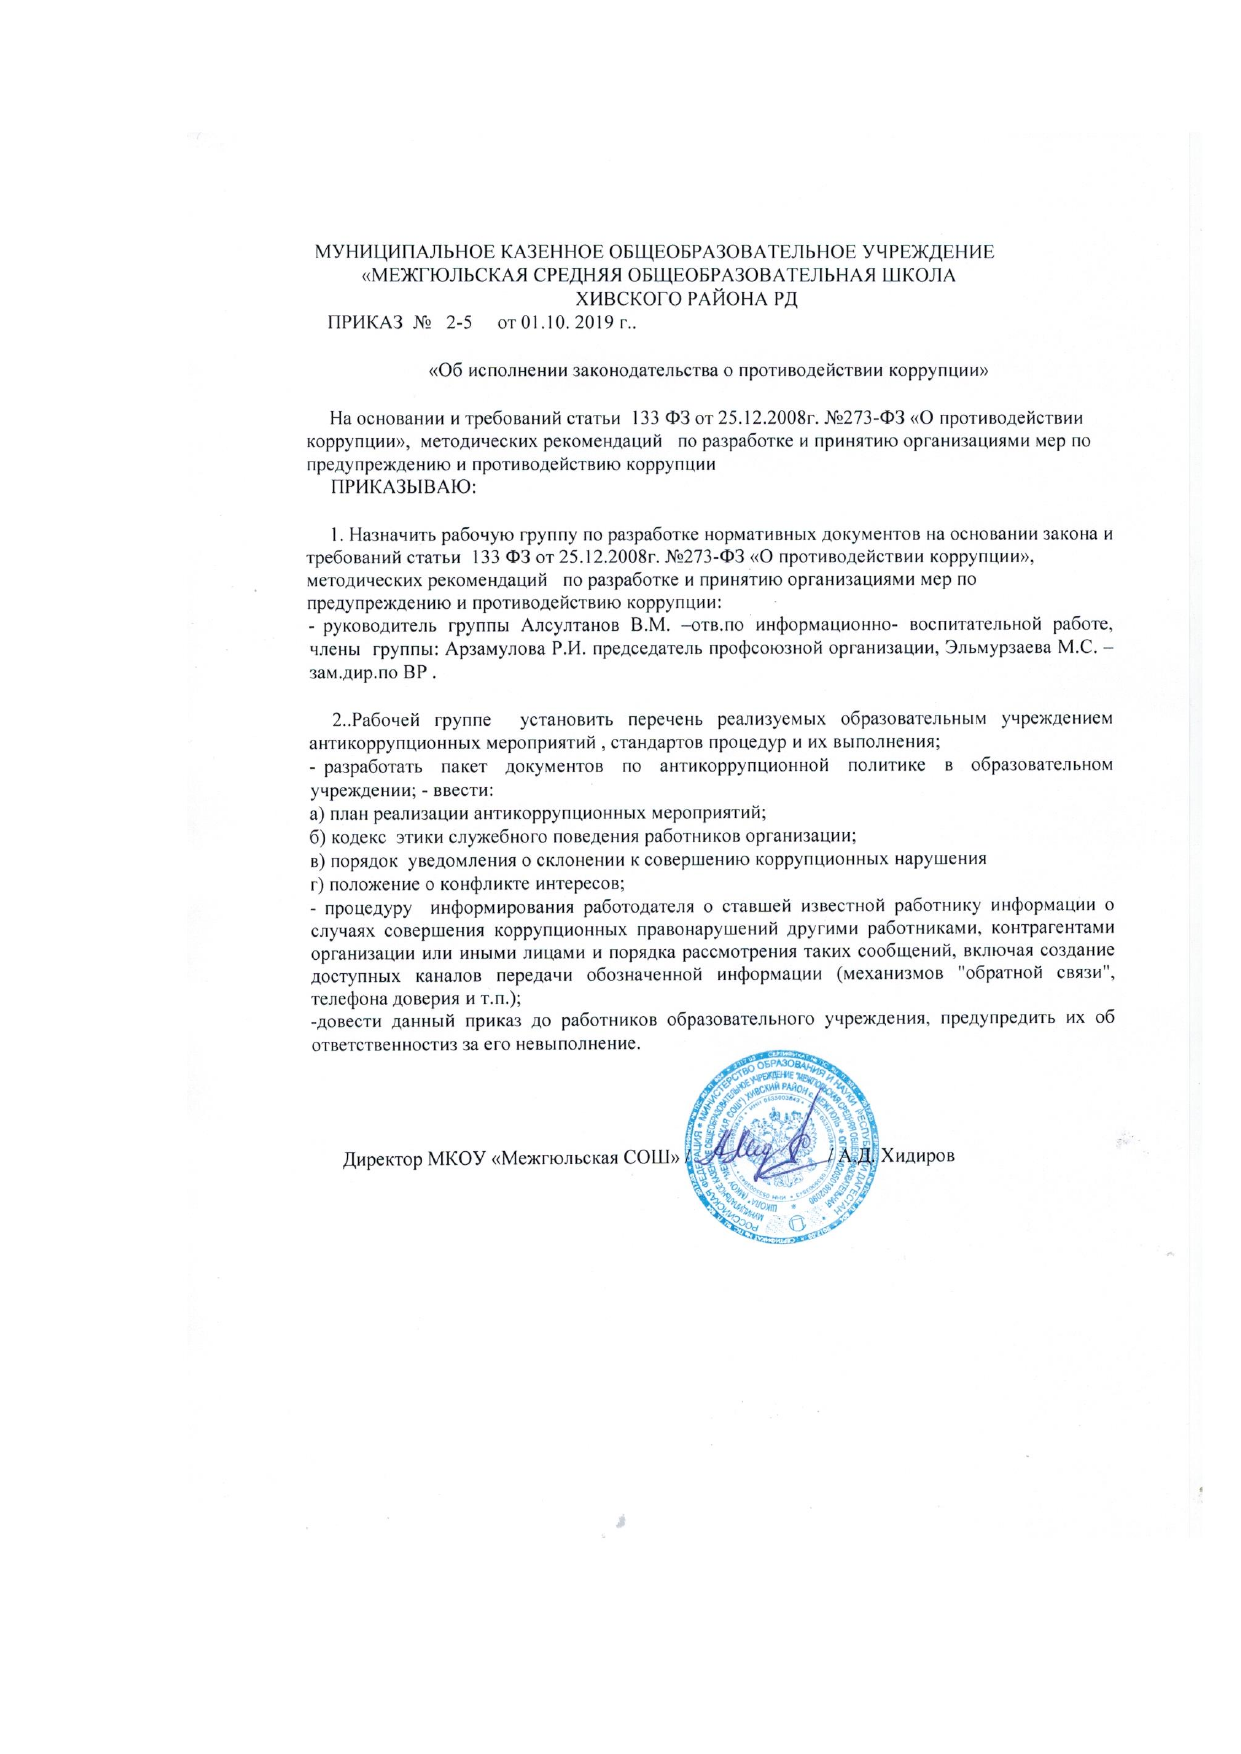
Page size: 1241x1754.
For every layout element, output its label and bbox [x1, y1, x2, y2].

picture [173, 118, 1217, 1553]
